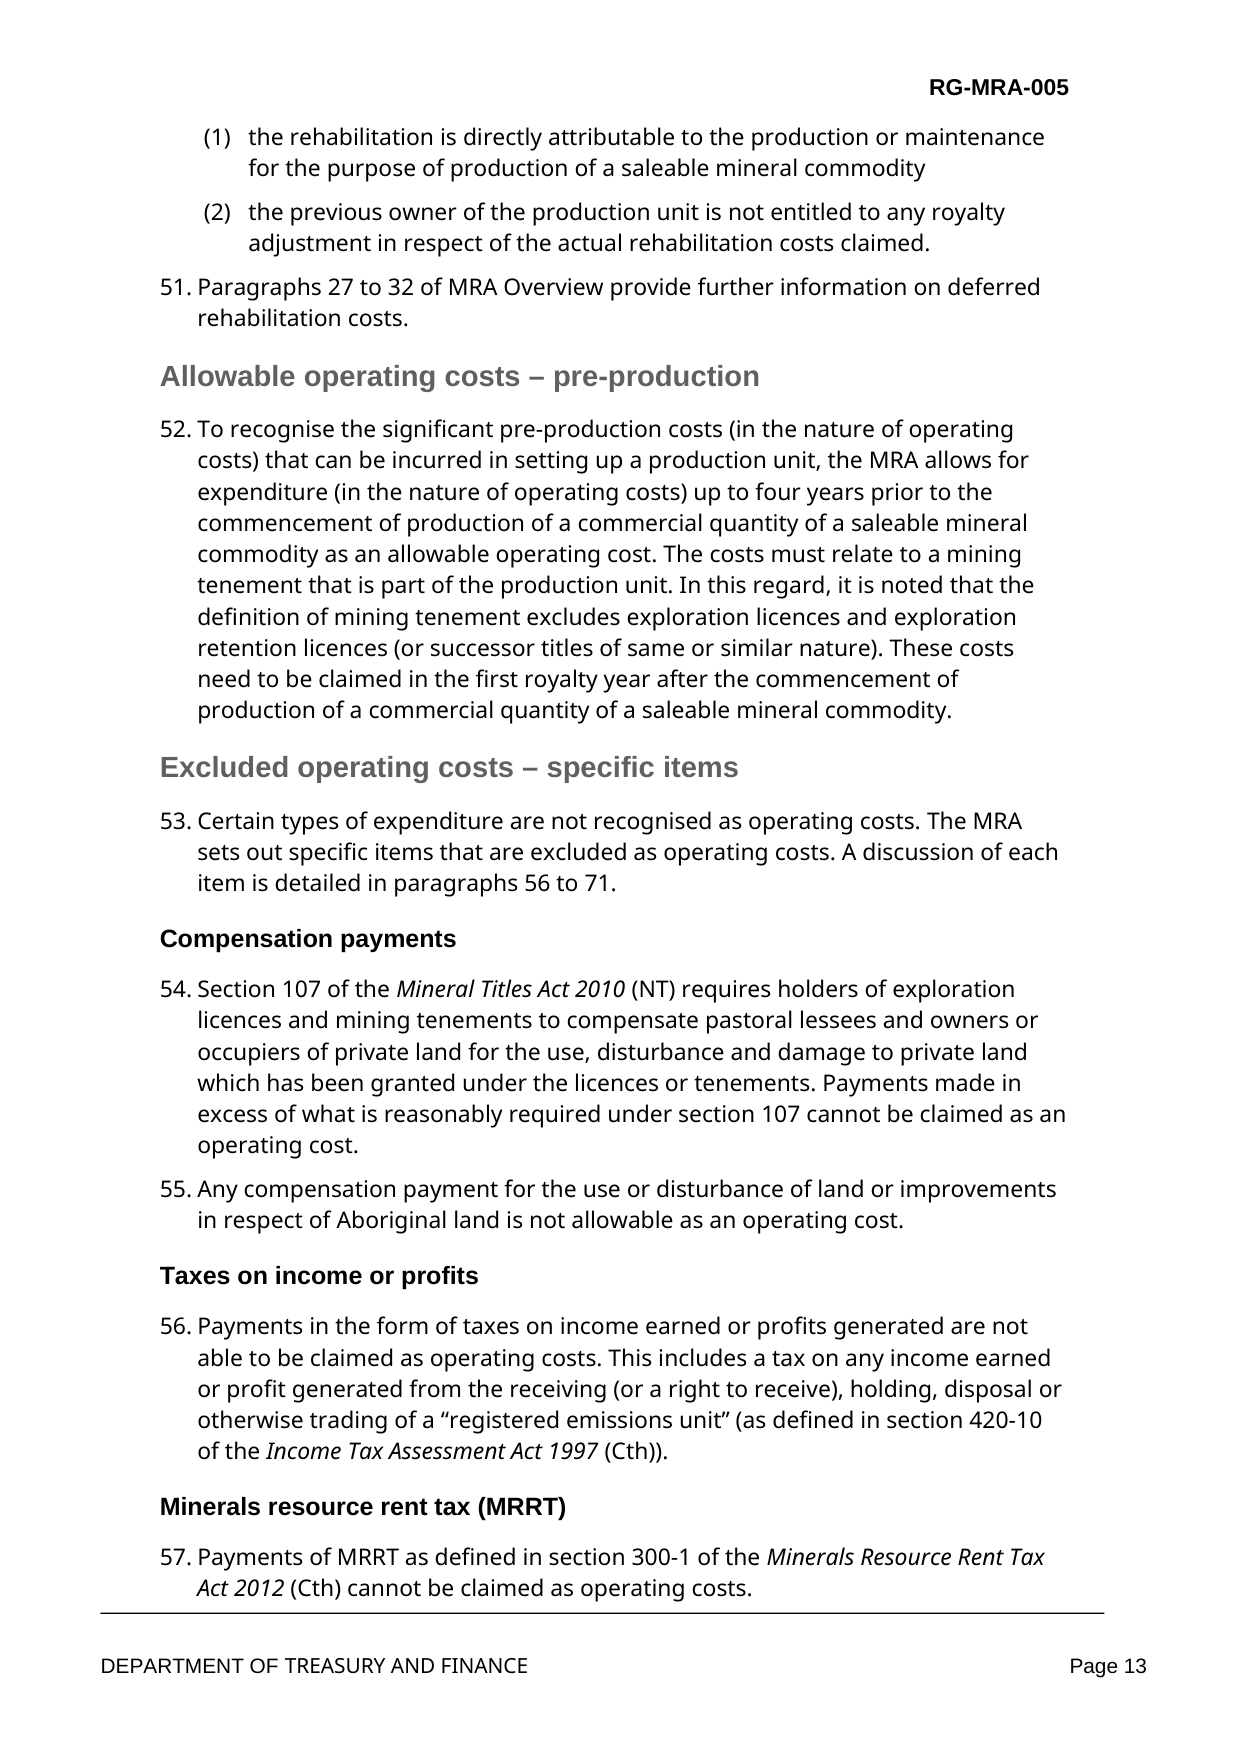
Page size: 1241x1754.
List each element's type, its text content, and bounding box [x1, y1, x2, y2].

subtitle Excluded operating costs – specific items [159, 750, 1069, 784]
list Section 107 of the Mineral Titles Act 2010 (NT) requires holders of exploration licences and mining tenements to compensate pastoral lessees and owners or occupiers of private land for the use, disturbance and damage to private land which has been granted under the licences or tenements. Payments made in excess of what is reasonably required under section 107 cannot be claimed as an operating cost. [159, 973, 1069, 1161]
list the previous owner of the production unit is not entitled to any royalty adjustment in respect of the actual rehabilitation costs claimed. [204, 196, 1069, 258]
subtitle Taxes on income or profits [159, 1261, 1069, 1289]
subtitle Allowable operating costs – pre-production [159, 358, 1069, 392]
list To recognise the significant pre-production costs (in the nature of operating costs) that can be incurred in setting up a production unit, the MRA allows for expenditure (in the nature of operating costs) up to four years prior to the commencement of production of a commercial quantity of a saleable mineral commodity as an allowable operating cost. The costs must relate to a mining tenement that is part of the production unit. In this regard, it is noted that the definition of mining tenement excludes exploration licences and exploration retention licences (or successor titles of same or similar nature). These costs need to be claimed in the first royalty year after the commencement of production of a commercial quantity of a saleable mineral commodity. [159, 413, 1069, 725]
subtitle Minerals resource rent tax (MRRT) [159, 1491, 1069, 1520]
subtitle Compensation payments [159, 923, 1069, 952]
list Payments in the form of taxes on income earned or profits generated are not able to be claimed as operating costs. This includes a tax on any income earned or profit generated from the receiving (or a right to receive), holding, disposal or otherwise trading of a “registered emissions unit” (as defined in section 420-10 of the Income Tax Assessment Act 1997 (Cth)). [159, 1310, 1069, 1466]
list Certain types of expenditure are not recognised as operating costs. The MRA sets out specific items that are excluded as operating costs. A discussion of each item is detailed in paragraphs 56 to 71. [159, 805, 1069, 898]
list Payments of MRRT as defined in section 300-1 of the Minerals Resource Rent Tax Act 2012 (Cth) cannot be claimed as operating costs. [159, 1541, 1069, 1603]
list Paragraphs 27 to 32 of MRA Overview provide further information on deferred rehabilitation costs. [159, 271, 1069, 333]
list the rehabilitation is directly attributable to the production or maintenance for the purpose of production of a saleable mineral commodity [204, 121, 1069, 183]
list Any compensation payment for the use or disturbance of land or improvements in respect of Aboriginal land is not allowable as an operating cost. [159, 1173, 1069, 1236]
